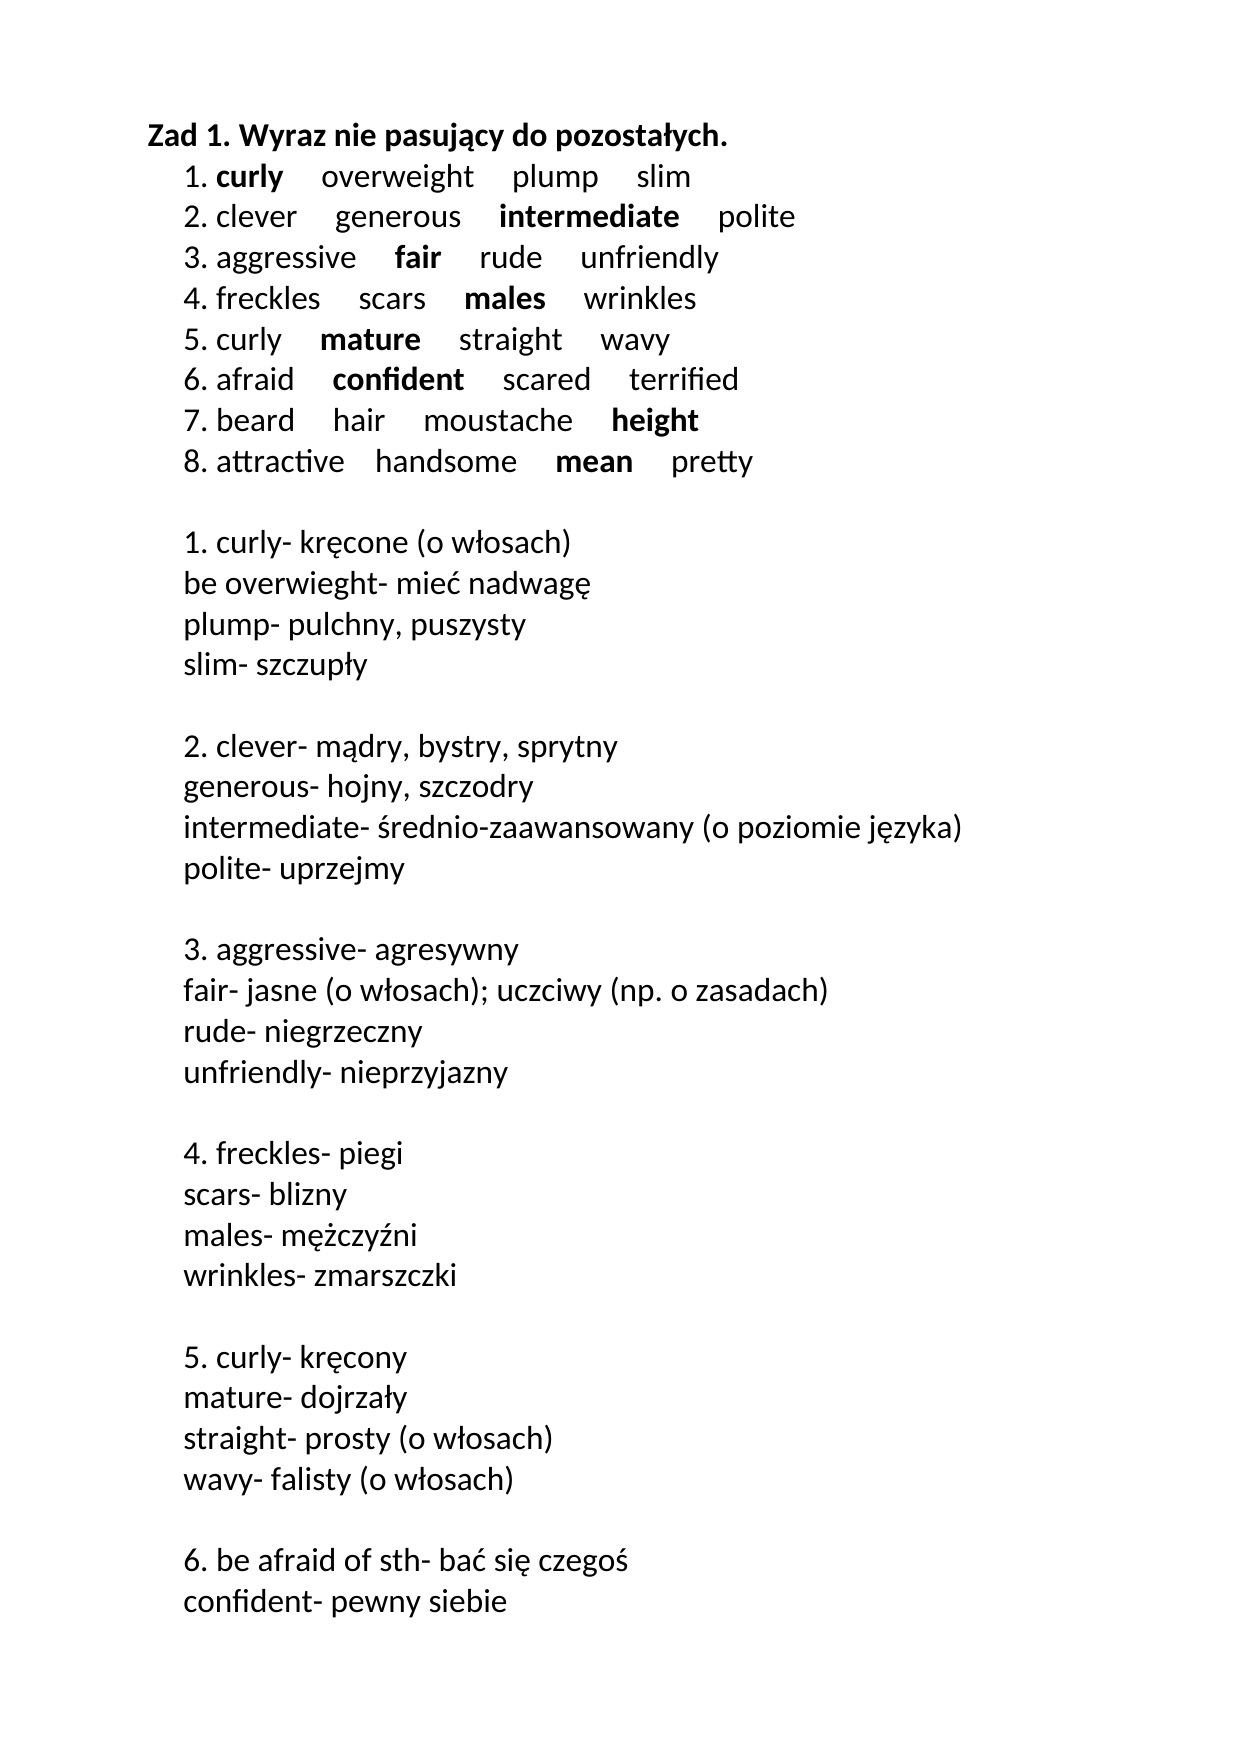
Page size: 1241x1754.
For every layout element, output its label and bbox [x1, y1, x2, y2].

text [148, 114, 1093, 1621]
